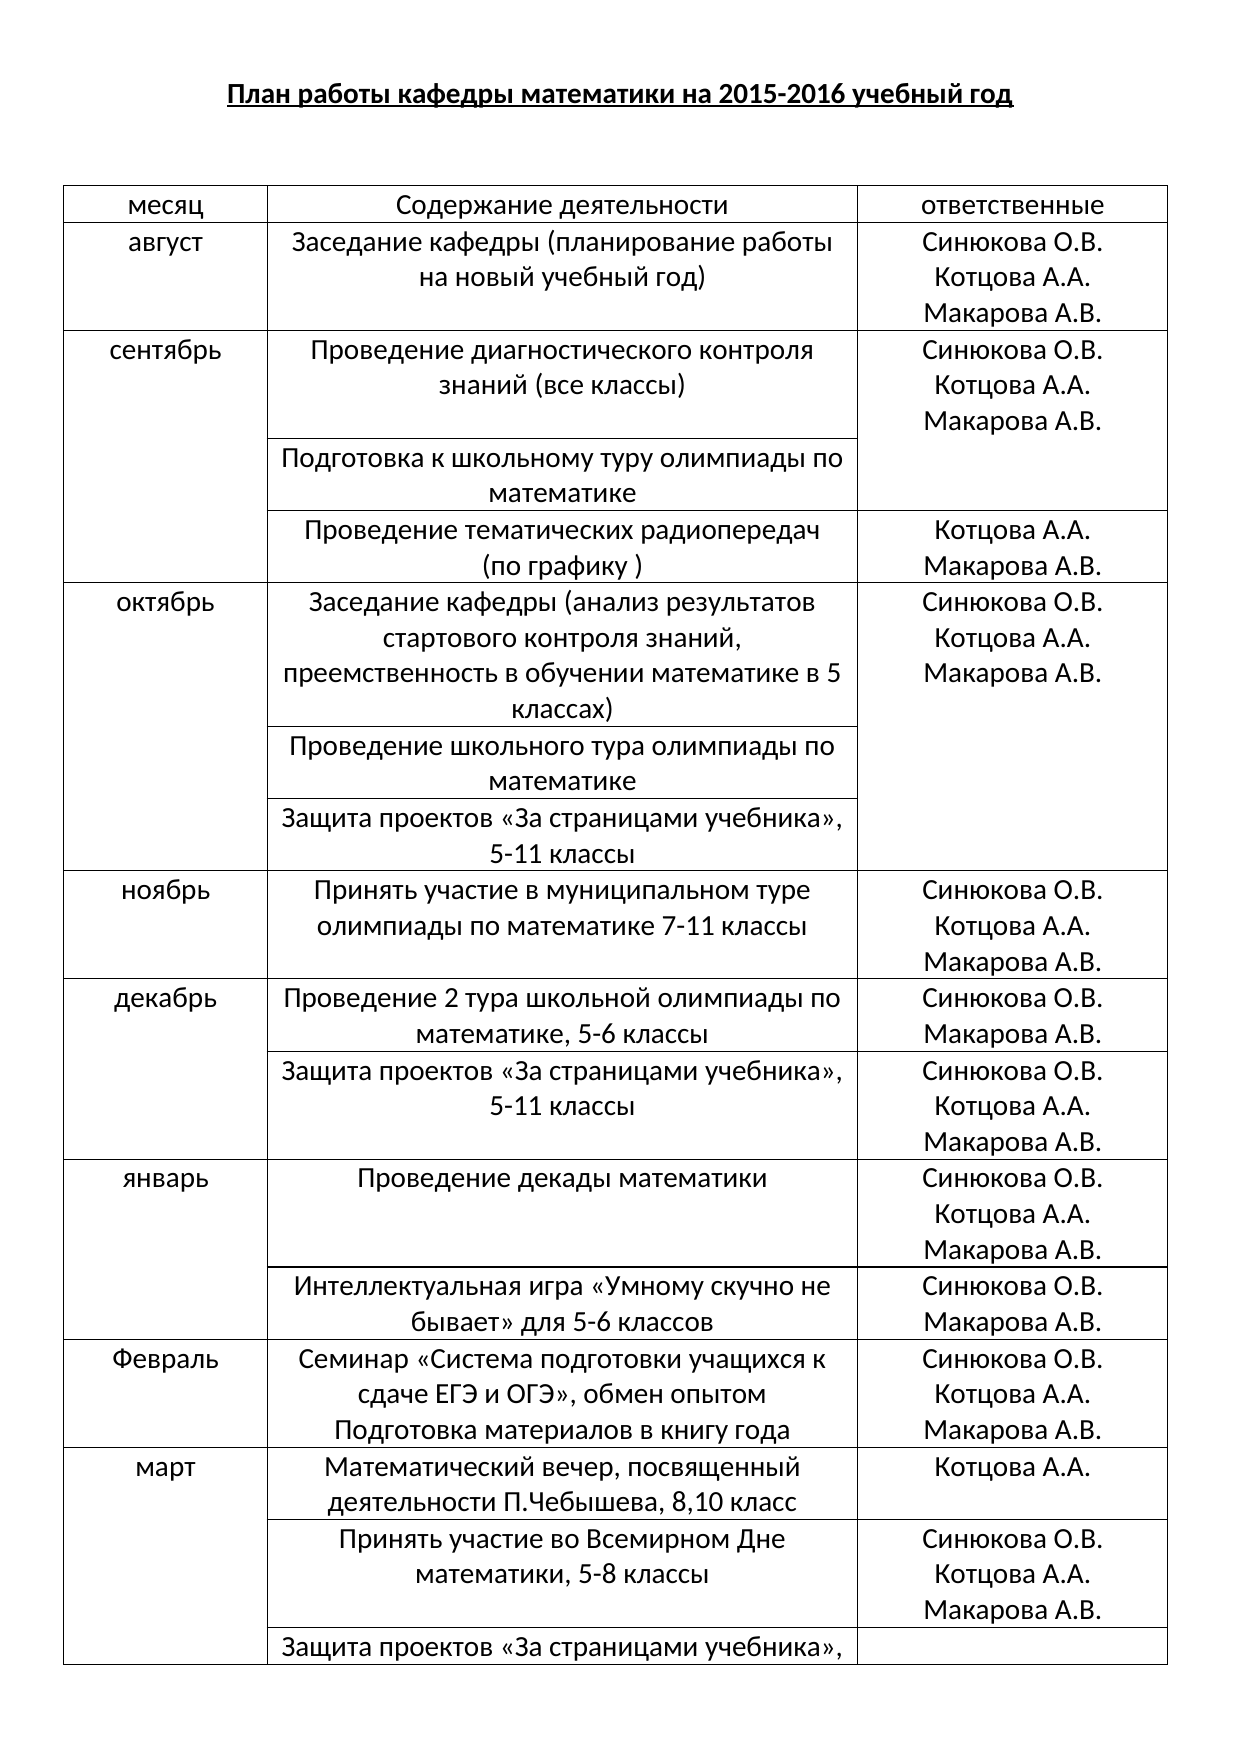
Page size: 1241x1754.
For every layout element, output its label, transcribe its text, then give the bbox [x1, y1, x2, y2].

table_cell Проведение декады математики [268, 1160, 857, 1266]
table_cell Синюкова О.В. Котцова А.А. Макарова А.В. [858, 331, 1167, 510]
table_cell Синюкова О.В. Макарова А.В. [858, 979, 1167, 1051]
table_cell Заседание кафедры (планирование работы на новый учебный год) [268, 223, 857, 330]
table_cell Февраль [64, 1340, 267, 1447]
text План работы кафедры математики на 2015-2016 учебный год [75, 75, 1165, 111]
table_cell Принять участие в муниципальном туре олимпиады по математике 7-11 классы [268, 871, 857, 978]
table_cell Проведение диагностического контроля знаний (все классы) [268, 331, 857, 438]
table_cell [268, 1628, 857, 1663]
table_cell Принять участие во Всемирном Дне математики, 5-8 классы [268, 1520, 857, 1627]
table_cell Синюкова О.В. Котцова А.А. Макарова А.В. [858, 871, 1167, 978]
table_cell Синюкова О.В. Котцова А.А. Макарова А.В. [858, 583, 1167, 870]
table_cell декабрь [64, 979, 267, 1158]
table_header месяц [64, 186, 267, 222]
table_cell Синюкова О.В. Котцова А.А. Макарова А.В. [858, 1160, 1167, 1266]
table_cell Заседание кафедры (анализ результатов стартового контроля знаний, преемственность в обучении математике в 5 классах) [268, 583, 857, 726]
table_header ответственные [858, 186, 1167, 222]
table_cell сентябрь [64, 331, 267, 582]
table_cell Синюкова О.В. Котцова А.А. Макарова А.В. [858, 1340, 1167, 1447]
table_cell Проведение тематических радиопередач (по графику ) [268, 511, 857, 582]
table_cell Проведение 2 тура школьной олимпиады по математике, 5-6 классы [268, 979, 857, 1051]
table_header Содержание деятельности [268, 186, 857, 222]
table_cell Подготовка к школьному туру олимпиады по математике [268, 439, 857, 510]
table_cell октябрь [64, 583, 267, 870]
table_cell Котцова А.А. [858, 1448, 1167, 1519]
table_cell Защита проектов «За страницами учебника», 5-11 классы [268, 1052, 857, 1158]
table_cell Интеллектуальная игра «Умному скучно не бывает» для 5-6 классов [268, 1268, 857, 1339]
table_cell Семинар «Система подготовки учащихся к сдаче ЕГЭ и ОГЭ», обмен опытом Подготовка материалов в книгу года [268, 1340, 857, 1447]
table_cell Синюкова О.В. Макарова А.В. [858, 1268, 1167, 1339]
table_cell Синюкова О.В. Котцова А.А. Макарова А.В. [858, 223, 1167, 330]
table_cell [858, 1628, 1167, 1663]
table_cell август [64, 223, 267, 330]
table_cell Проведение школьного тура олимпиады по математике [268, 727, 857, 798]
table_cell Защита проектов «За страницами учебника», 5-11 классы [268, 799, 857, 870]
table_cell Синюкова О.В. Котцова А.А. Макарова А.В. [858, 1052, 1167, 1158]
table_cell Математический вечер, посвященный деятельности П.Чебышева, 8,10 класс [268, 1448, 857, 1519]
table_cell Котцова А.А. Макарова А.В. [858, 511, 1167, 582]
table_cell ноябрь [64, 871, 267, 978]
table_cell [858, 1520, 1167, 1627]
table_cell январь [64, 1160, 267, 1339]
table_cell март [64, 1448, 267, 1663]
